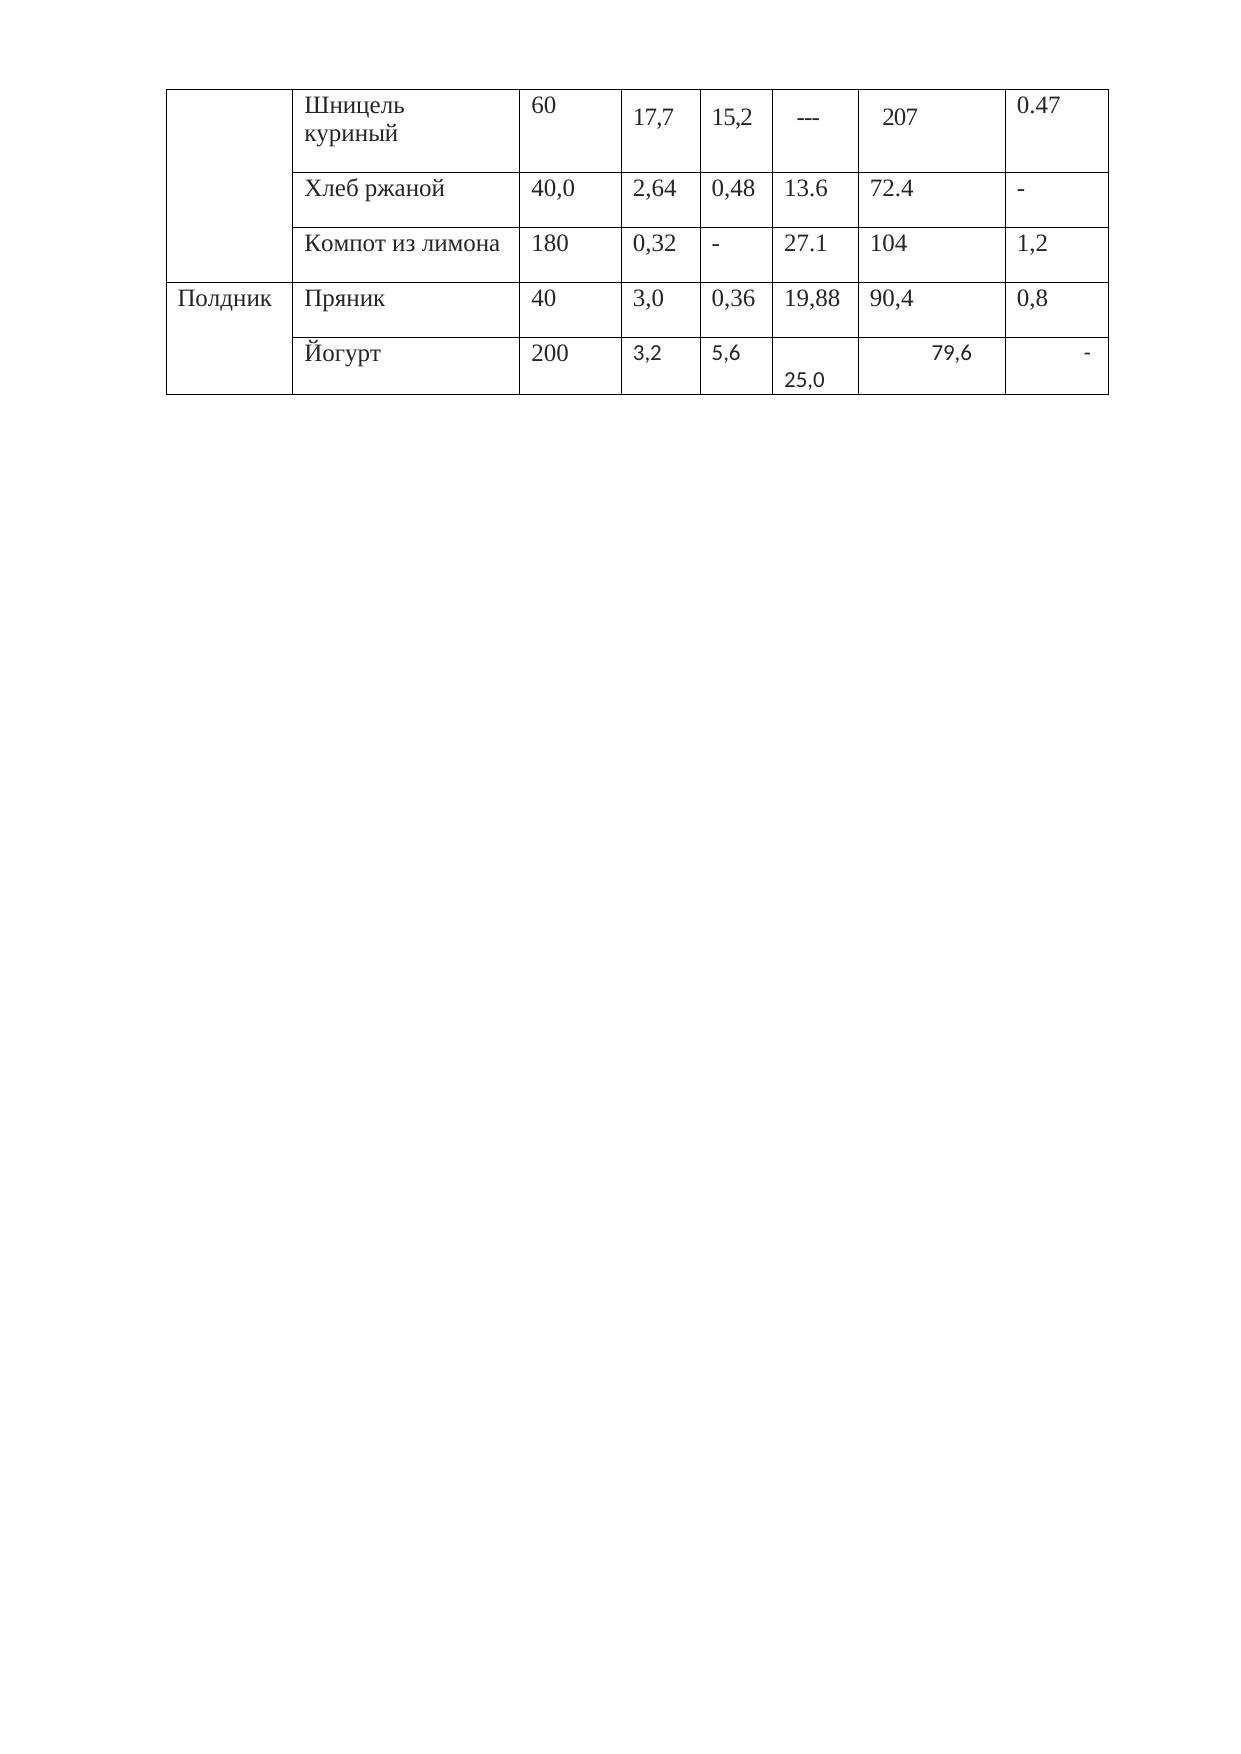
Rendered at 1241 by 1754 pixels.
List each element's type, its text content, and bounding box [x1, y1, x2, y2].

table_cell 90,4 [859, 283, 1005, 337]
table_cell - [1006, 338, 1108, 394]
table_cell 0,48 [701, 173, 772, 227]
table_cell 5,6 [701, 338, 772, 394]
table_cell Хлеб ржаной [293, 173, 519, 227]
table_cell - [701, 228, 772, 282]
table_cell 0.47 [1006, 90, 1108, 172]
table_cell 104 [859, 228, 1005, 282]
table_cell 0,8 [1006, 283, 1108, 337]
table_cell 60 [520, 90, 621, 172]
table_cell --- [773, 90, 858, 172]
table_cell 27.1 [773, 228, 858, 282]
table_cell 0,36 [701, 283, 772, 337]
table_cell Пряник [293, 283, 519, 337]
table_cell - [1006, 173, 1108, 227]
table_cell 13.6 [773, 173, 858, 227]
table_cell 25,0 [773, 338, 858, 394]
table_cell 207 [859, 90, 1005, 172]
table_cell 17,7 [622, 90, 700, 172]
table_cell 2,64 [622, 173, 700, 227]
table_cell Йогурт [293, 338, 519, 394]
table_cell 3,0 [622, 283, 700, 337]
table_cell 3,2 [622, 338, 700, 394]
table_cell 180 [520, 228, 621, 282]
table_cell 200 [520, 338, 621, 394]
table_cell 0,32 [622, 228, 700, 282]
table_cell Шницель куриный [293, 90, 519, 172]
table_cell Полдник [167, 283, 292, 394]
table_cell 40 [520, 283, 621, 337]
table_cell 72.4 [859, 173, 1005, 227]
table_cell 40,0 [520, 173, 621, 227]
table_cell 1,2 [1006, 228, 1108, 282]
table_cell 15,2 [701, 90, 772, 172]
table_cell Компот из лимона [293, 228, 519, 282]
table_cell 79,6 [859, 338, 1005, 394]
table_cell 19,88 [773, 283, 858, 337]
